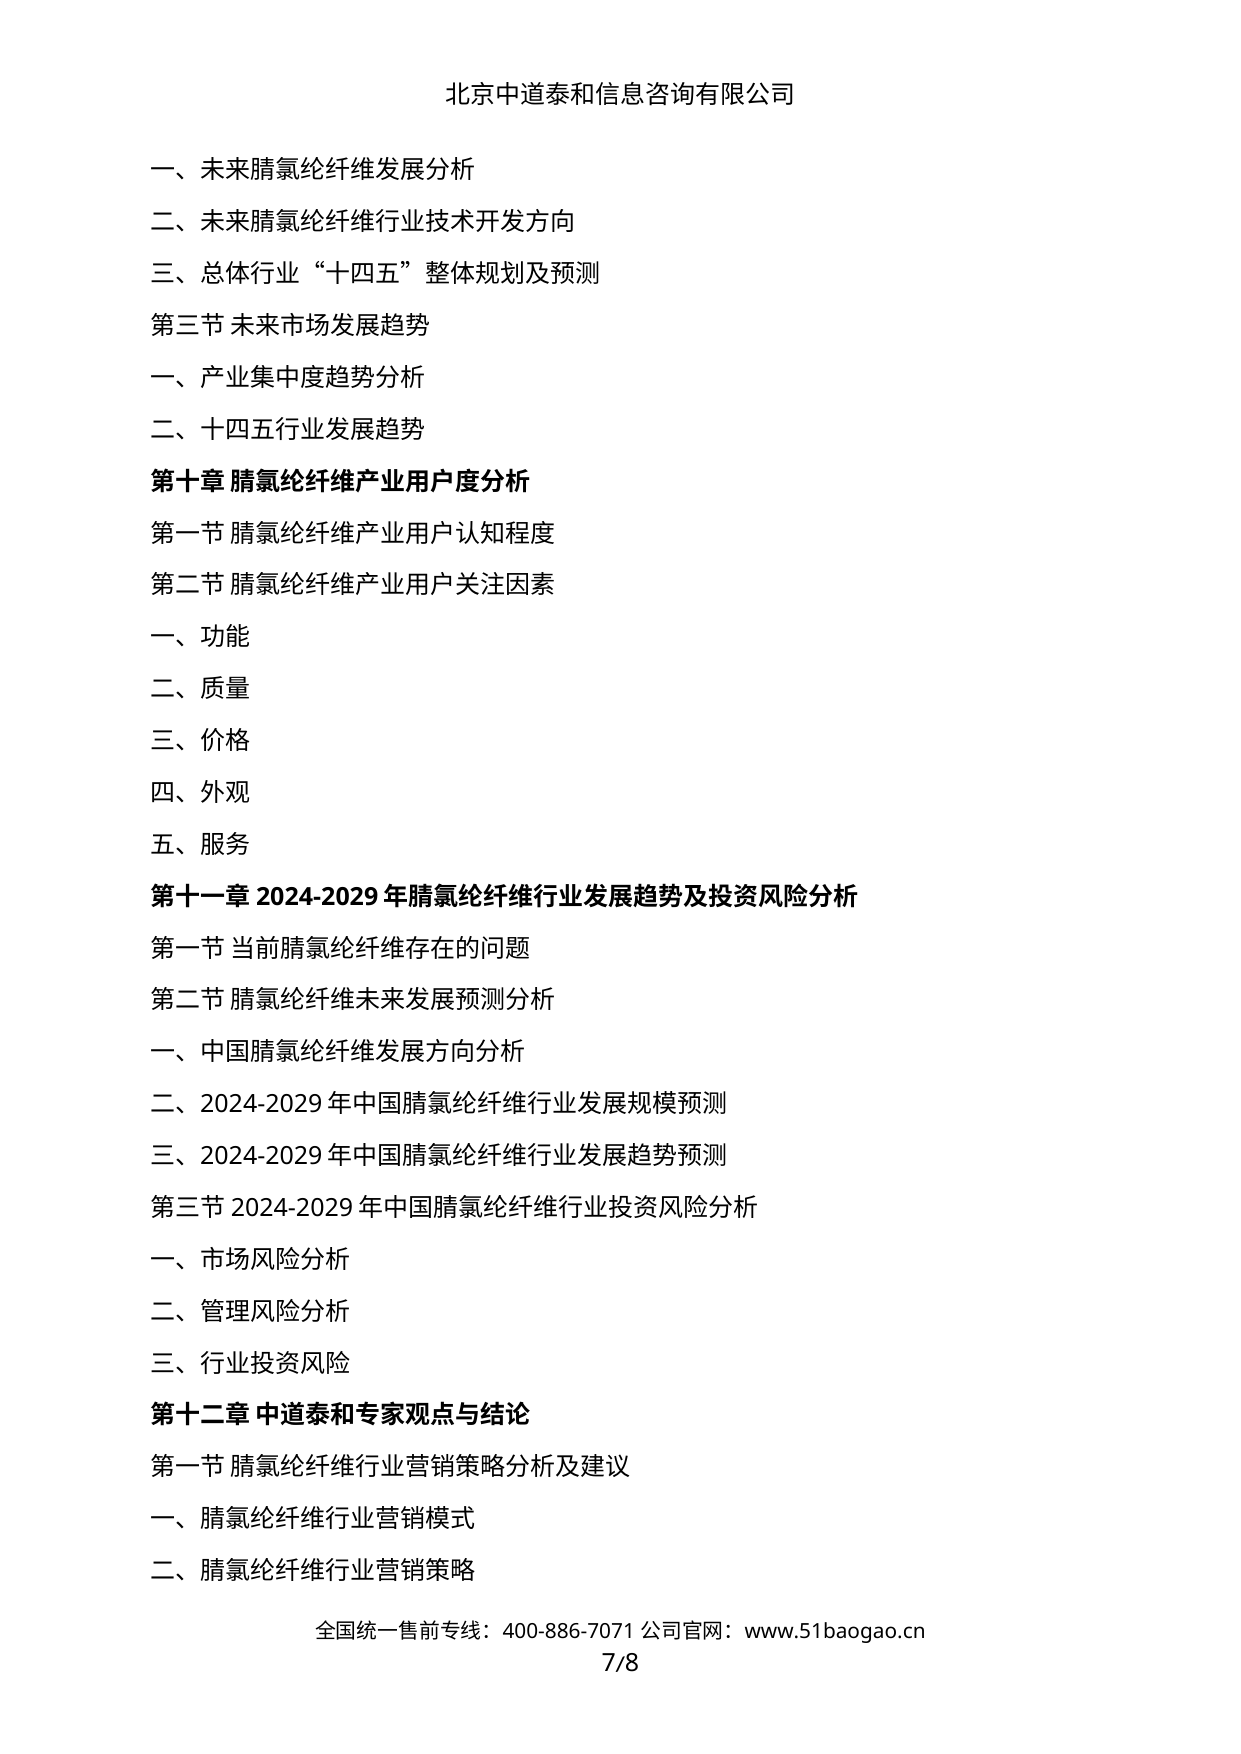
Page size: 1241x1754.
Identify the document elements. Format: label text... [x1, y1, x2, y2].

text 三、价格 [150, 721, 1090, 757]
text 一、功能 [150, 617, 1090, 653]
text 第十一章 2024-2029年腈氯纶纤维行业发展趋势及投资风险分析 [150, 876, 1090, 912]
text 第二节 腈氯纶纤维未来发展预测分析 [150, 980, 1090, 1016]
text 二、腈氯纶纤维行业营销策略 [150, 1551, 1090, 1587]
text 第二节 腈氯纶纤维产业用户关注因素 [150, 565, 1090, 601]
text 二、十四五行业发展趋势 [150, 409, 1090, 446]
text 三、2024-2029年中国腈氯纶纤维行业发展趋势预测 [150, 1136, 1090, 1172]
text 一、产业集中度趋势分析 [150, 357, 1090, 394]
text 一、未来腈氯纶纤维发展分析 [150, 150, 1090, 186]
text 第三节 2024-2029年中国腈氯纶纤维行业投资风险分析 [150, 1187, 1090, 1224]
text 四、外观 [150, 772, 1090, 809]
text 一、市场风险分析 [150, 1239, 1090, 1276]
text 第十章 腈氯纶纤维产业用户度分析 [150, 461, 1090, 497]
text 第一节 当前腈氯纶纤维存在的问题 [150, 928, 1090, 964]
text 三、行业投资风险 [150, 1343, 1090, 1379]
text 二、管理风险分析 [150, 1291, 1090, 1327]
text 三、总体行业“十四五”整体规划及预测 [150, 254, 1090, 290]
text 第一节 腈氯纶纤维产业用户认知程度 [150, 513, 1090, 549]
text 二、未来腈氯纶纤维行业技术开发方向 [150, 202, 1090, 238]
text 一、中国腈氯纶纤维发展方向分析 [150, 1032, 1090, 1068]
text 二、质量 [150, 669, 1090, 705]
text 第三节 未来市场发展趋势 [150, 306, 1090, 342]
text 第一节 腈氯纶纤维行业营销策略分析及建议 [150, 1447, 1090, 1483]
text 二、2024-2029年中国腈氯纶纤维行业发展规模预测 [150, 1084, 1090, 1120]
text 一、腈氯纶纤维行业营销模式 [150, 1499, 1090, 1535]
text 五、服务 [150, 824, 1090, 861]
text 第十二章 中道泰和专家观点与结论 [150, 1395, 1090, 1431]
